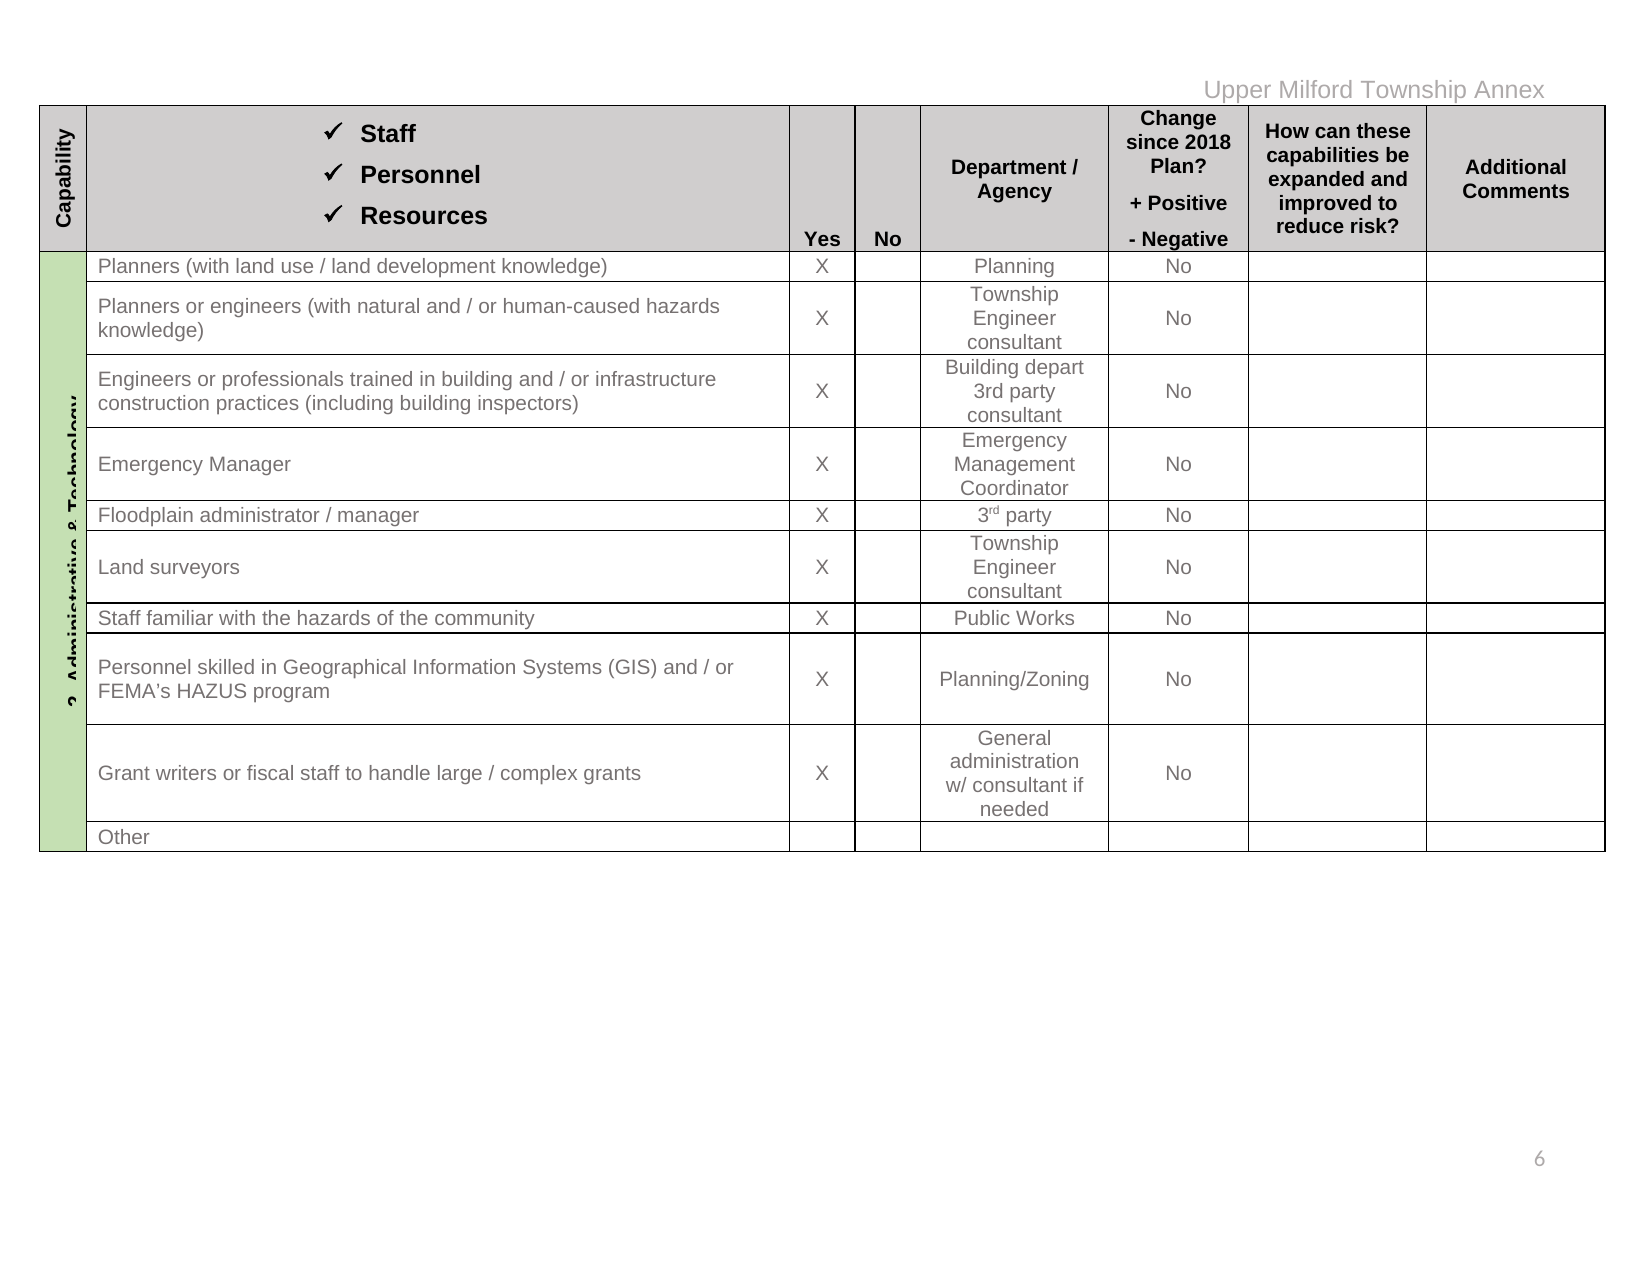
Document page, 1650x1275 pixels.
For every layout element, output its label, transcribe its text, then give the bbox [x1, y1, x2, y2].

table_cell X [790, 252, 854, 281]
table_cell Township Engineer consultant [921, 531, 1108, 602]
table_cell Engineers or professionals trained in building and / or infrastructure construction practices (including building inspectors) [87, 355, 789, 427]
table_cell X [790, 355, 854, 427]
table_cell [1249, 355, 1426, 427]
table_cell X [790, 501, 854, 529]
table_header Yes [790, 106, 854, 251]
table_cell [1427, 355, 1604, 427]
table_header Change since 2018 Plan? + Positive - Negative [1109, 106, 1248, 251]
table_cell Staff familiar with the hazards of the community [87, 604, 789, 632]
table_cell [1427, 725, 1604, 821]
table_cell [856, 501, 920, 529]
table_cell Planners or engineers (with natural and / or human-caused hazards knowledge) [87, 282, 789, 354]
table_cell [856, 634, 920, 724]
table_cell General administration w/ consultant if needed [921, 725, 1108, 821]
table_cell Planning [921, 252, 1108, 281]
table_cell [1249, 501, 1426, 529]
table_cell Floodplain administrator / manager [87, 501, 789, 529]
table_cell Emergency Management Coordinator [921, 428, 1108, 499]
table_cell [856, 282, 920, 354]
table_cell [1249, 604, 1426, 632]
table_cell [1249, 252, 1426, 281]
table_cell X [790, 428, 854, 499]
table_header Department / Agency [921, 106, 1108, 251]
table_cell [856, 822, 920, 851]
table_cell [1249, 822, 1426, 851]
table_header No [856, 106, 920, 251]
table_cell X [790, 634, 854, 724]
table_cell No [1109, 634, 1248, 724]
table_cell [856, 531, 920, 602]
table_cell [1249, 282, 1426, 354]
table_cell X [790, 531, 854, 602]
table_cell No [1109, 355, 1248, 427]
table_cell Planning/Zoning [921, 634, 1108, 724]
table_cell Other [87, 822, 789, 851]
table_cell Grant writers or fiscal staff to handle large / complex grants [87, 725, 789, 821]
table_cell [1427, 604, 1604, 632]
table_cell [921, 822, 1108, 851]
table_cell [1249, 634, 1426, 724]
table_cell No [1109, 252, 1248, 281]
table_cell No [1109, 604, 1248, 632]
table_cell Township Engineer consultant [921, 282, 1108, 354]
table_cell No [1109, 282, 1248, 354]
table_cell Emergency Manager [87, 428, 789, 499]
table_cell Personnel skilled in Geographical Information Systems (GIS) and / or FEMA’s HAZUS program [87, 634, 789, 724]
table_cell [856, 604, 920, 632]
table_cell [1427, 501, 1604, 529]
table_cell No [1109, 428, 1248, 499]
table_header Capability [40, 106, 86, 251]
table_cell 2. Administrative & Technology [40, 252, 86, 851]
table_cell Land surveyors [87, 531, 789, 602]
table_header Additional Comments [1427, 106, 1604, 251]
table_cell [856, 355, 920, 427]
table_cell [1427, 531, 1604, 602]
table_cell [1427, 634, 1604, 724]
table_cell [1427, 252, 1604, 281]
table_cell X [790, 282, 854, 354]
table_cell [1249, 725, 1426, 821]
table_cell [1427, 282, 1604, 354]
table_cell Planners (with land use / land development knowledge) [87, 252, 789, 281]
table_cell No [1109, 725, 1248, 821]
table_cell [1427, 428, 1604, 499]
table_header How can these capabilities be expanded and improved to reduce risk? [1249, 106, 1426, 251]
table_cell Building depart 3rd party consultant [921, 355, 1108, 427]
table_cell [856, 725, 920, 821]
table_cell [790, 822, 854, 851]
table_header Staff Personnel Resources [87, 106, 789, 251]
table_cell [1427, 822, 1604, 851]
table_cell [856, 252, 920, 281]
table_cell No [1109, 531, 1248, 602]
table_cell [1109, 822, 1248, 851]
table_cell X [790, 604, 854, 632]
table_cell X [790, 725, 854, 821]
table_cell 3rd party [921, 501, 1108, 529]
table_cell [856, 428, 920, 499]
table_cell Public Works [921, 604, 1108, 632]
table_cell No [1109, 501, 1248, 529]
table_cell [1249, 531, 1426, 602]
table_cell [1249, 428, 1426, 499]
